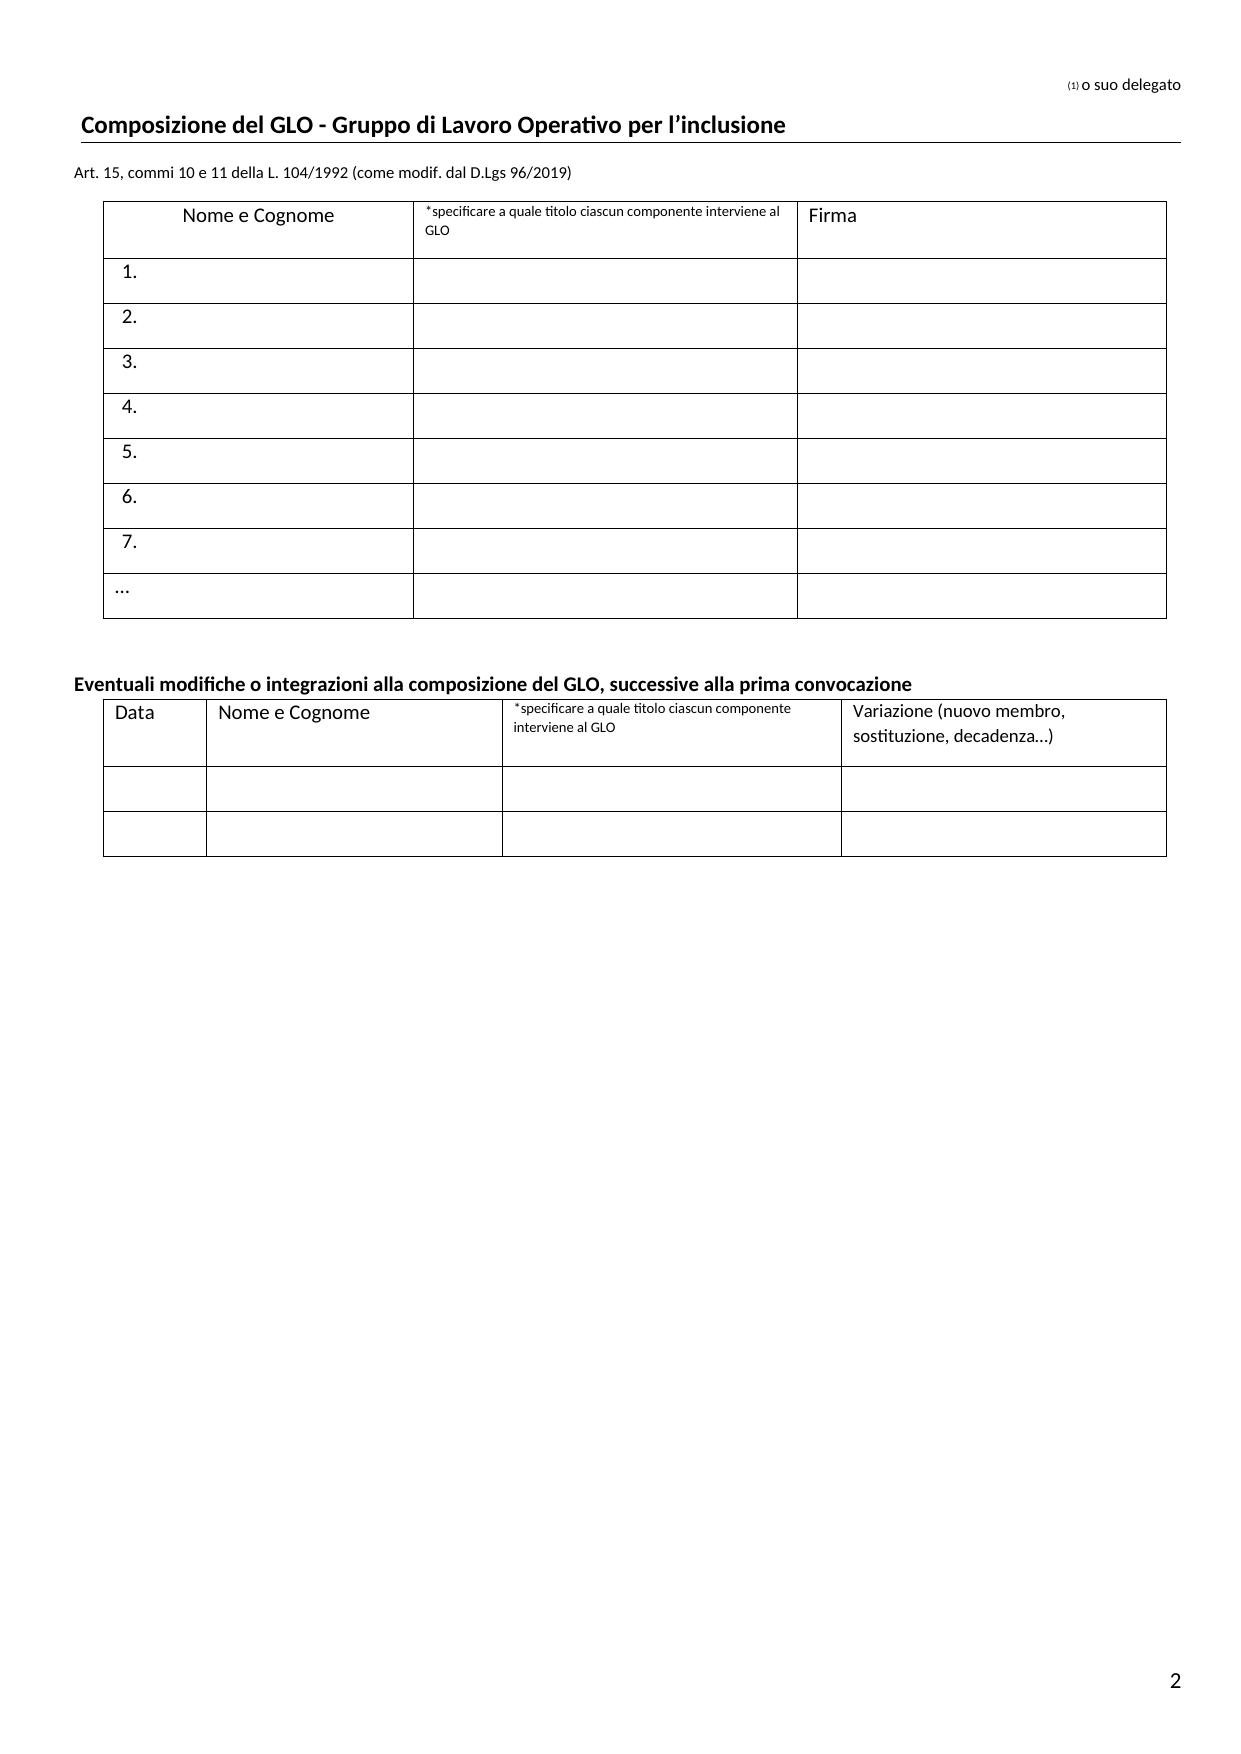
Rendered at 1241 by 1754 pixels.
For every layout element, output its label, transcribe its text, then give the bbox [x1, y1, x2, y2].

table_cell [842, 767, 1166, 811]
table_header *specificare a quale titolo ciascun componente interviene al GLO [414, 202, 797, 257]
table_cell [104, 812, 206, 856]
text (1) o suo delegato [74, 74, 1181, 107]
table_cell [414, 574, 797, 618]
table_cell [503, 812, 841, 856]
table_cell [798, 574, 1166, 618]
table_cell [798, 304, 1166, 347]
table_cell [104, 767, 206, 811]
table_cell [104, 394, 413, 437]
table_cell [842, 812, 1166, 856]
table_cell [798, 484, 1166, 527]
table_header *specificare a quale titolo ciascun componente interviene al GLO [503, 700, 841, 766]
table_cell [798, 259, 1166, 302]
table_header Nome e Cognome [104, 202, 413, 257]
text Eventuali modifiche o integrazioni alla composizione del GLO, successive alla prima convocazione [74, 671, 1181, 697]
table_header Firma [798, 202, 1166, 257]
table_header Nome e Cognome [207, 700, 502, 766]
table_cell [414, 529, 797, 572]
table_cell [414, 439, 797, 482]
table_cell [798, 439, 1166, 482]
table_cell [414, 394, 797, 437]
table_cell [414, 484, 797, 527]
table_cell [104, 304, 413, 347]
table_cell [798, 394, 1166, 437]
table_header Data [104, 700, 206, 766]
table_cell [798, 529, 1166, 572]
table_cell [207, 812, 502, 856]
table_header Variazione (nuovo membro, sostituzione, decadenza…) [842, 700, 1166, 766]
subtitle Composizione del GLO - Gruppo di Lavoro Operativo per l’inclusione [81, 109, 1181, 142]
text Art. 15, commi 10 e 11 della L. 104/1992 (come modif. dal D.Lgs 96/2019) [74, 162, 1181, 182]
table_cell [503, 767, 841, 811]
table_cell … [104, 574, 413, 618]
table_cell [414, 304, 797, 347]
table_cell [104, 349, 413, 392]
table_cell [104, 439, 413, 482]
table_cell [414, 349, 797, 392]
table_cell [104, 259, 413, 302]
table_cell [207, 767, 502, 811]
table_cell [104, 529, 413, 572]
table_cell [798, 349, 1166, 392]
table_cell [104, 484, 413, 527]
table_cell [414, 259, 797, 302]
